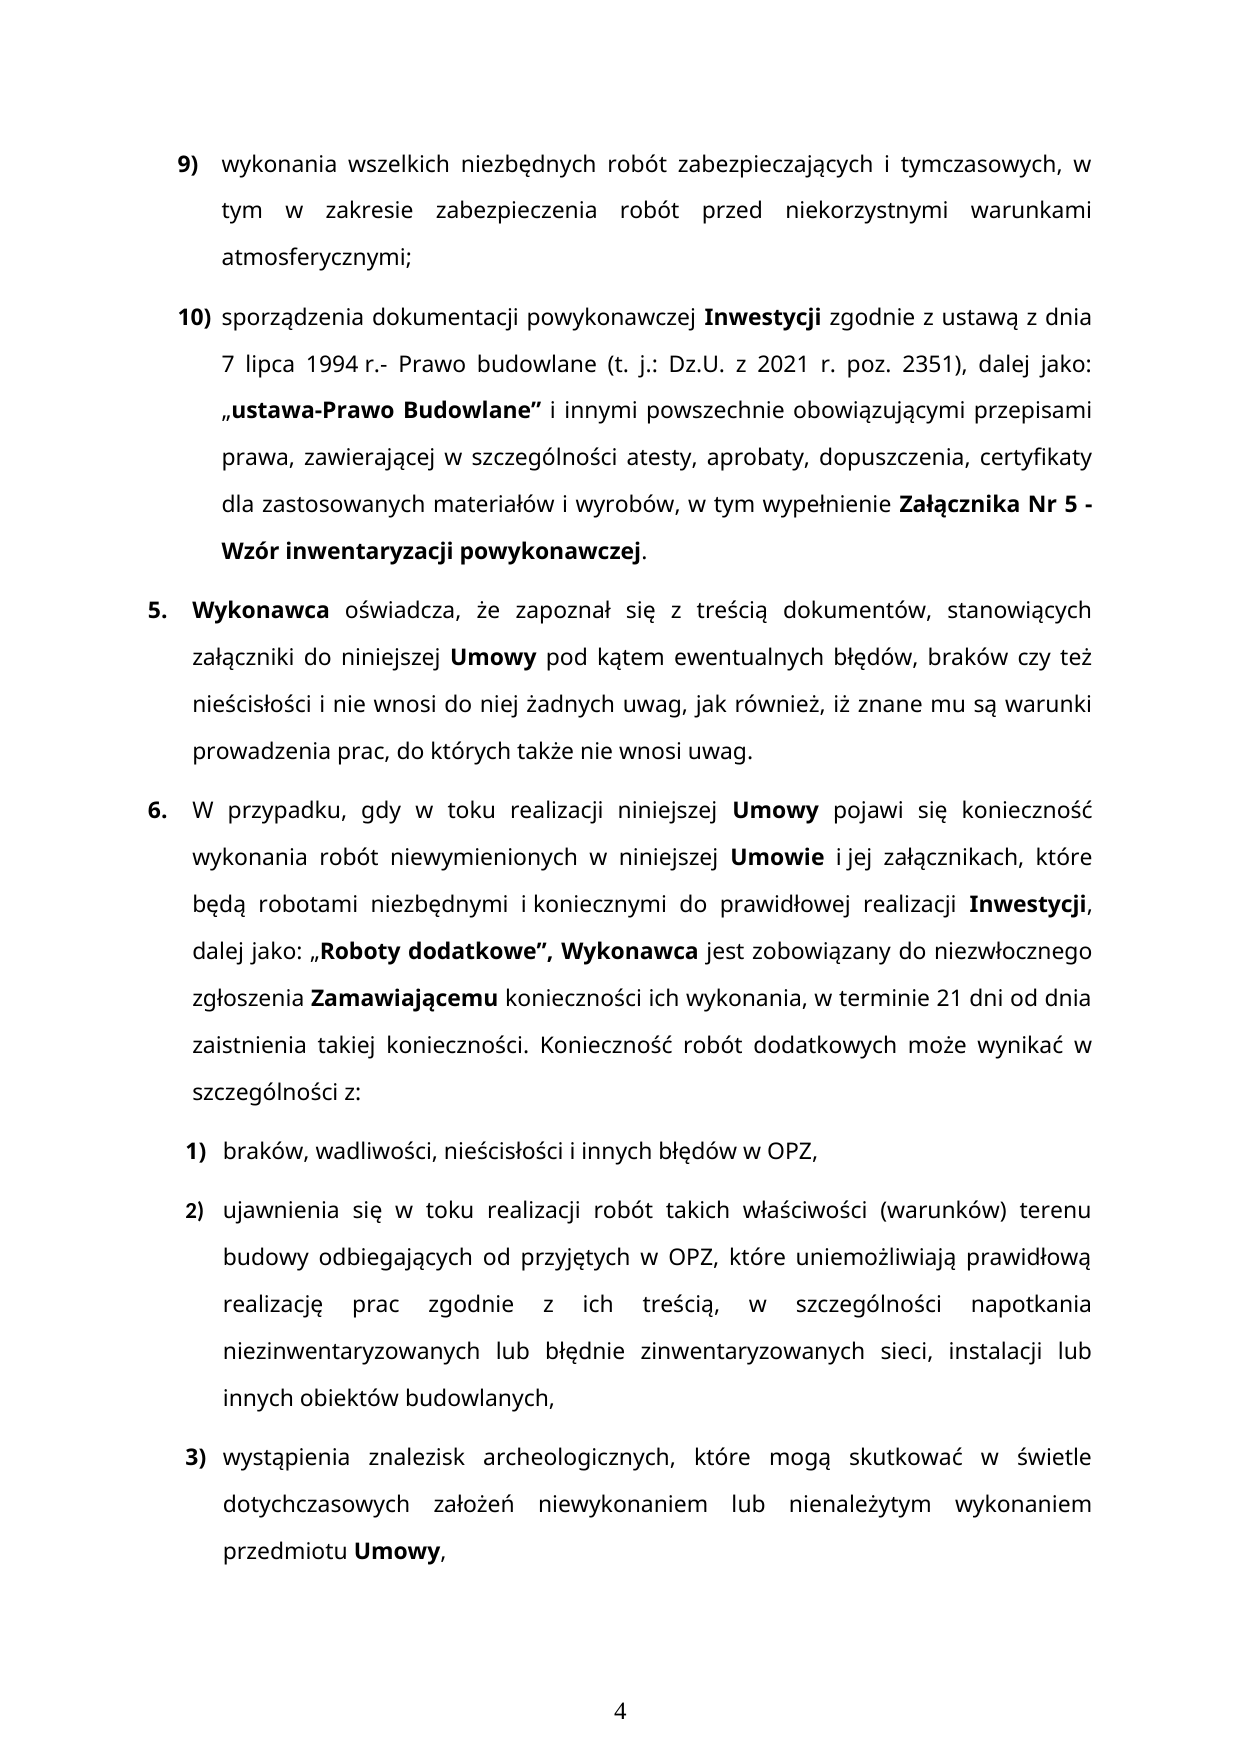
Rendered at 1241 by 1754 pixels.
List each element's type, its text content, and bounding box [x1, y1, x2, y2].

list Wykonawca oświadcza, że zapoznał się z treścią dokumentów, stanowiących załączniki do niniejszej Umowy pod kątem ewentualnych błędów, braków czy też nieścisłości i nie wnosi do niej żadnych uwag, jak również, iż znane mu są warunki prowadzenia prac, do których także nie wnosi uwag. [148, 594, 1093, 766]
list ujawnienia się w toku realizacji robót takich właściwości (warunków) terenu budowy odbiegających od przyjętych w OPZ, które uniemożliwiają prawidłową realizację prac zgodnie z ich treścią, w szczególności napotkania niezinwentaryzowanych lub błędnie zinwentaryzowanych sieci, instalacji lub innych obiektów budowlanych, [185, 1194, 1093, 1413]
subtitle sporządzenia dokumentacji powykonawczej Inwestycji zgodnie z ustawą z dnia 7 lipca 1994 r.- Prawo budowlane (t. j.: Dz.U. z 2021 r. poz. 2351), dalej jako: „ustawa-Prawo Budowlane” i innymi powszechnie obowiązującymi przepisami prawa, zawierającej w szczególności atesty, aprobaty, dopuszczenia, certyfikaty dla zastosowanych materiałów i wyrobów, w tym wypełnienie Załącznika Nr 5 - Wzór inwentaryzacji powykonawczej. [177, 301, 1093, 566]
subtitle wykonania wszelkich niezbędnych robót zabezpieczających i tymczasowych, w tym w zakresie zabezpieczenia robót przed niekorzystnymi warunkami atmosferycznymi; [177, 148, 1093, 273]
list wystąpienia znalezisk archeologicznych, które mogą skutkować w świetle dotychczasowych założeń niewykonaniem lub nienależytym wykonaniem przedmiotu Umowy, [185, 1441, 1093, 1566]
list braków, wadliwości, nieścisłości i innych błędów w OPZ, [185, 1135, 1093, 1166]
list W przypadku, gdy w toku realizacji niniejszej Umowy pojawi się konieczność wykonania robót niewymienionych w niniejszej Umowie i jej załącznikach, które będą robotami niezbędnymi i koniecznymi do prawidłowej realizacji Inwestycji, dalej jako: „Roboty dodatkowe”, Wykonawca jest zobowiązany do niezwłocznego zgłoszenia Zamawiającemu konieczności ich wykonania, w terminie 21 dni od dnia zaistnienia takiej konieczności. Konieczność robót dodatkowych może wynikać w szczególności z: [148, 794, 1093, 1107]
